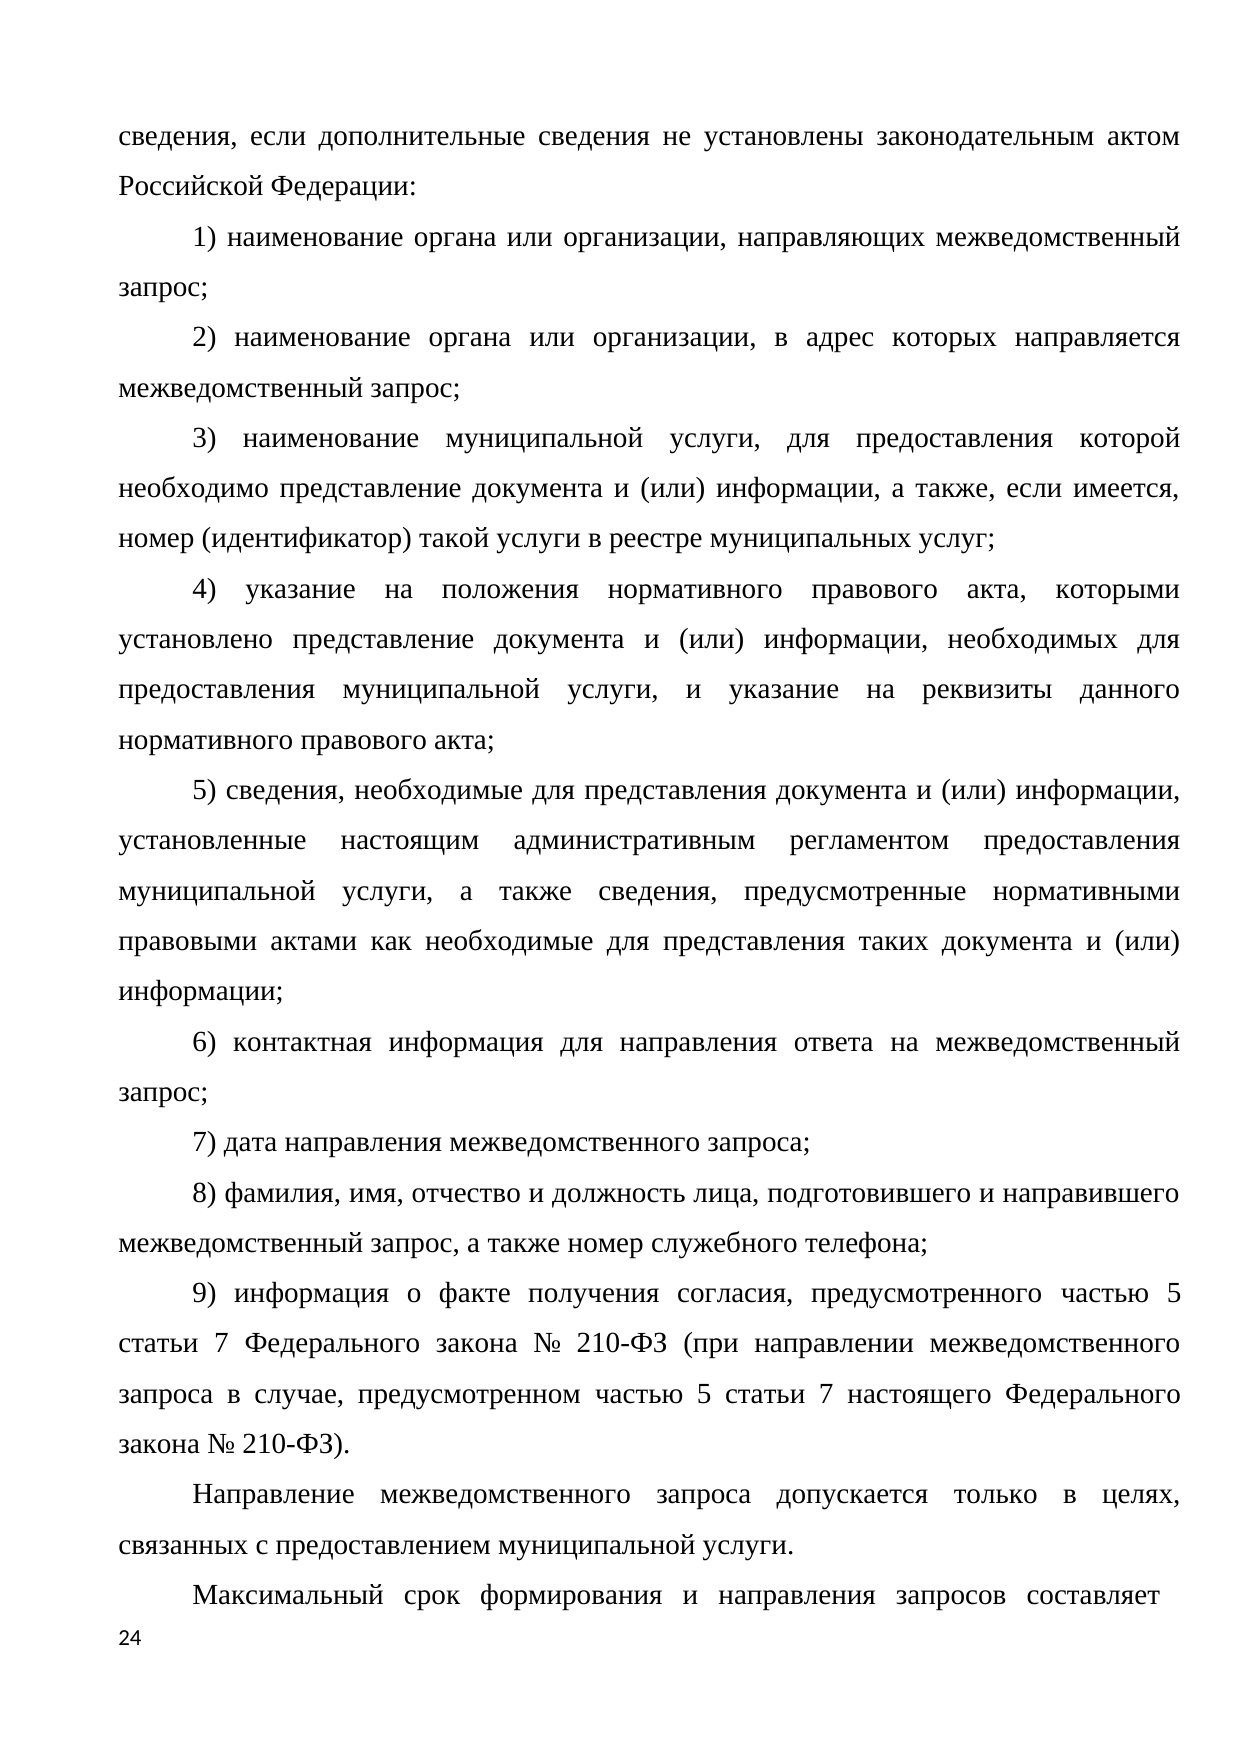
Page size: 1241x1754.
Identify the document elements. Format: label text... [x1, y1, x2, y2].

text 7) дата направления межведомственного запроса; [118, 1124, 1181, 1158]
text 9) информация о факте получения согласия, предусмотренного частью 5 статьи 7 Федерального закона № 210-ФЗ (при направлении межведомственного запроса в случае, предусмотренном частью 5 статьи 7 настоящего Федерального закона № 210-ФЗ). [118, 1275, 1181, 1460]
text 3) наименование муниципальной услуги, для предоставления которой необходимо представление документа и (или) информации, а также, если имеется, номер (идентификатор) такой услуги в реестре муниципальных услуг; [118, 420, 1181, 554]
text 1) наименование органа или организации, направляющих межведомственный запрос; [118, 219, 1181, 303]
text 2) наименование органа или организации, в адрес которых направляется межведомственный запрос; [118, 319, 1181, 403]
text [118, 1577, 1181, 1611]
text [118, 118, 1181, 202]
text 6) контактная информация для направления ответа на межведомственный запрос; [118, 1024, 1181, 1108]
text 4) указание на положения нормативного правового акта, которыми установлено представление документа и (или) информации, необходимых для предоставления муниципальной услуги, и указание на реквизиты данного нормативного правового акта; [118, 571, 1181, 755]
text Направление межведомственного запроса допускается только в целях, связанных с предоставлением муниципальной услуги. [118, 1477, 1181, 1560]
text 5) сведения, необходимые для представления документа и (или) информации, установленные настоящим административным регламентом предоставления муниципальной услуги, а также сведения, предусмотренные нормативными правовыми актами как необходимые для представления таких документа и (или) информации; [118, 772, 1181, 1007]
text 8) фамилия, имя, отчество и должность лица, подготовившего и направившего межведомственный запрос, а также номер служебного телефона; [118, 1175, 1181, 1258]
